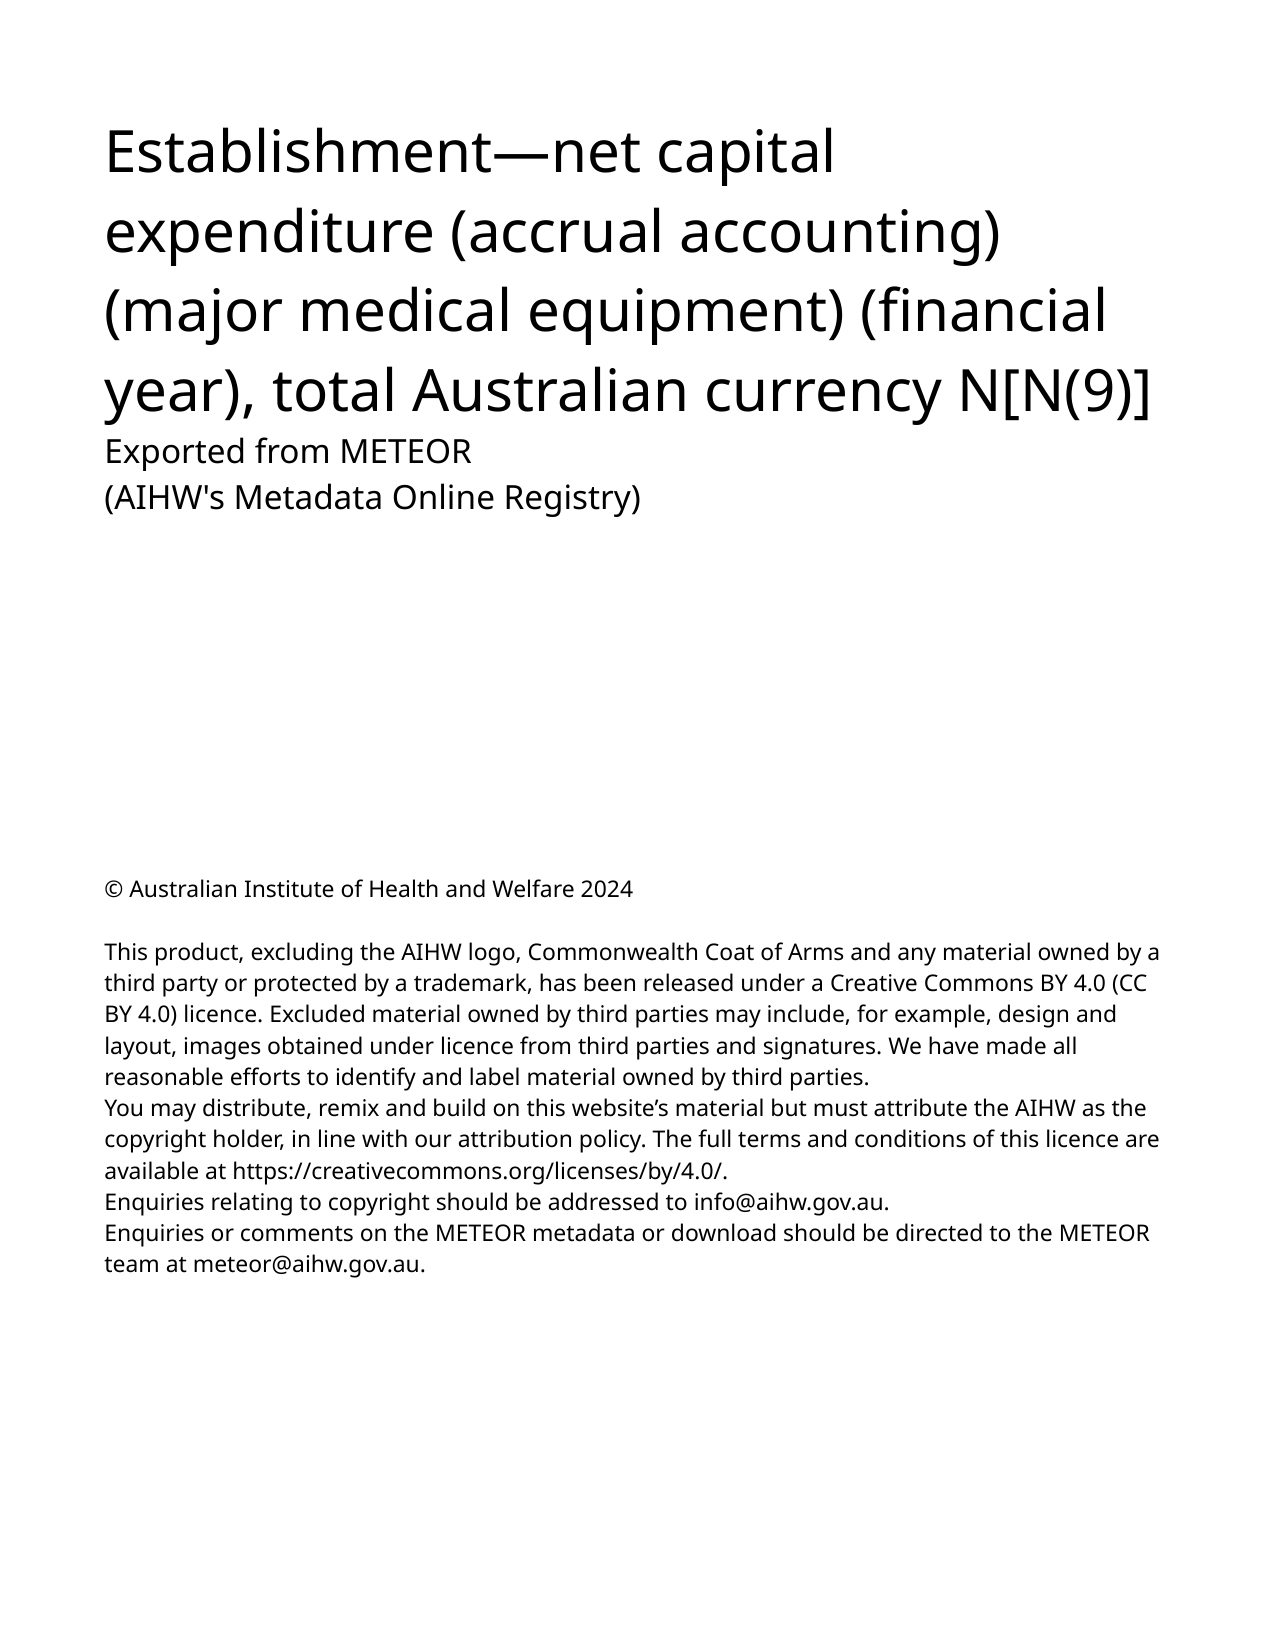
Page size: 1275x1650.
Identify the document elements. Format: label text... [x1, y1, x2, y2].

text This product, excluding the AIHW logo, Commonwealth Coat of Arms and any material owned by a third party or protected by a trademark, has been released under a Creative Commons BY 4.0 (CC BY 4.0) licence. Excluded material owned by third parties may include, for example, design and layout, images obtained under licence from third parties and signatures. We have made all reasonable efforts to identify and label material owned by third parties. [104, 936, 1171, 1092]
subtitle (AIHW's Metadata Online Registry) [104, 474, 1171, 519]
subtitle Exported from METEOR [104, 428, 1171, 474]
text © Australian Institute of Health and Welfare 2024 [104, 873, 1171, 904]
text Enquiries relating to copyright should be addressed to info@aihw.gov.au. [104, 1186, 1171, 1217]
text Enquiries or comments on the METEOR metadata or download should be directed to the METEOR team at meteor@aihw.gov.au. [104, 1217, 1171, 1279]
text You may distribute, remix and build on this website’s material but must attribute the AIHW as the copyright holder, in line with our attribution policy. The full terms and conditions of this licence are available at https://creativecommons.org/licenses/by/4.0/. [104, 1092, 1171, 1186]
title Establishment—net capital expenditure (accrual accounting) (major medical equipment) (financial year), total Australian currency N[N(9)] [104, 110, 1171, 428]
